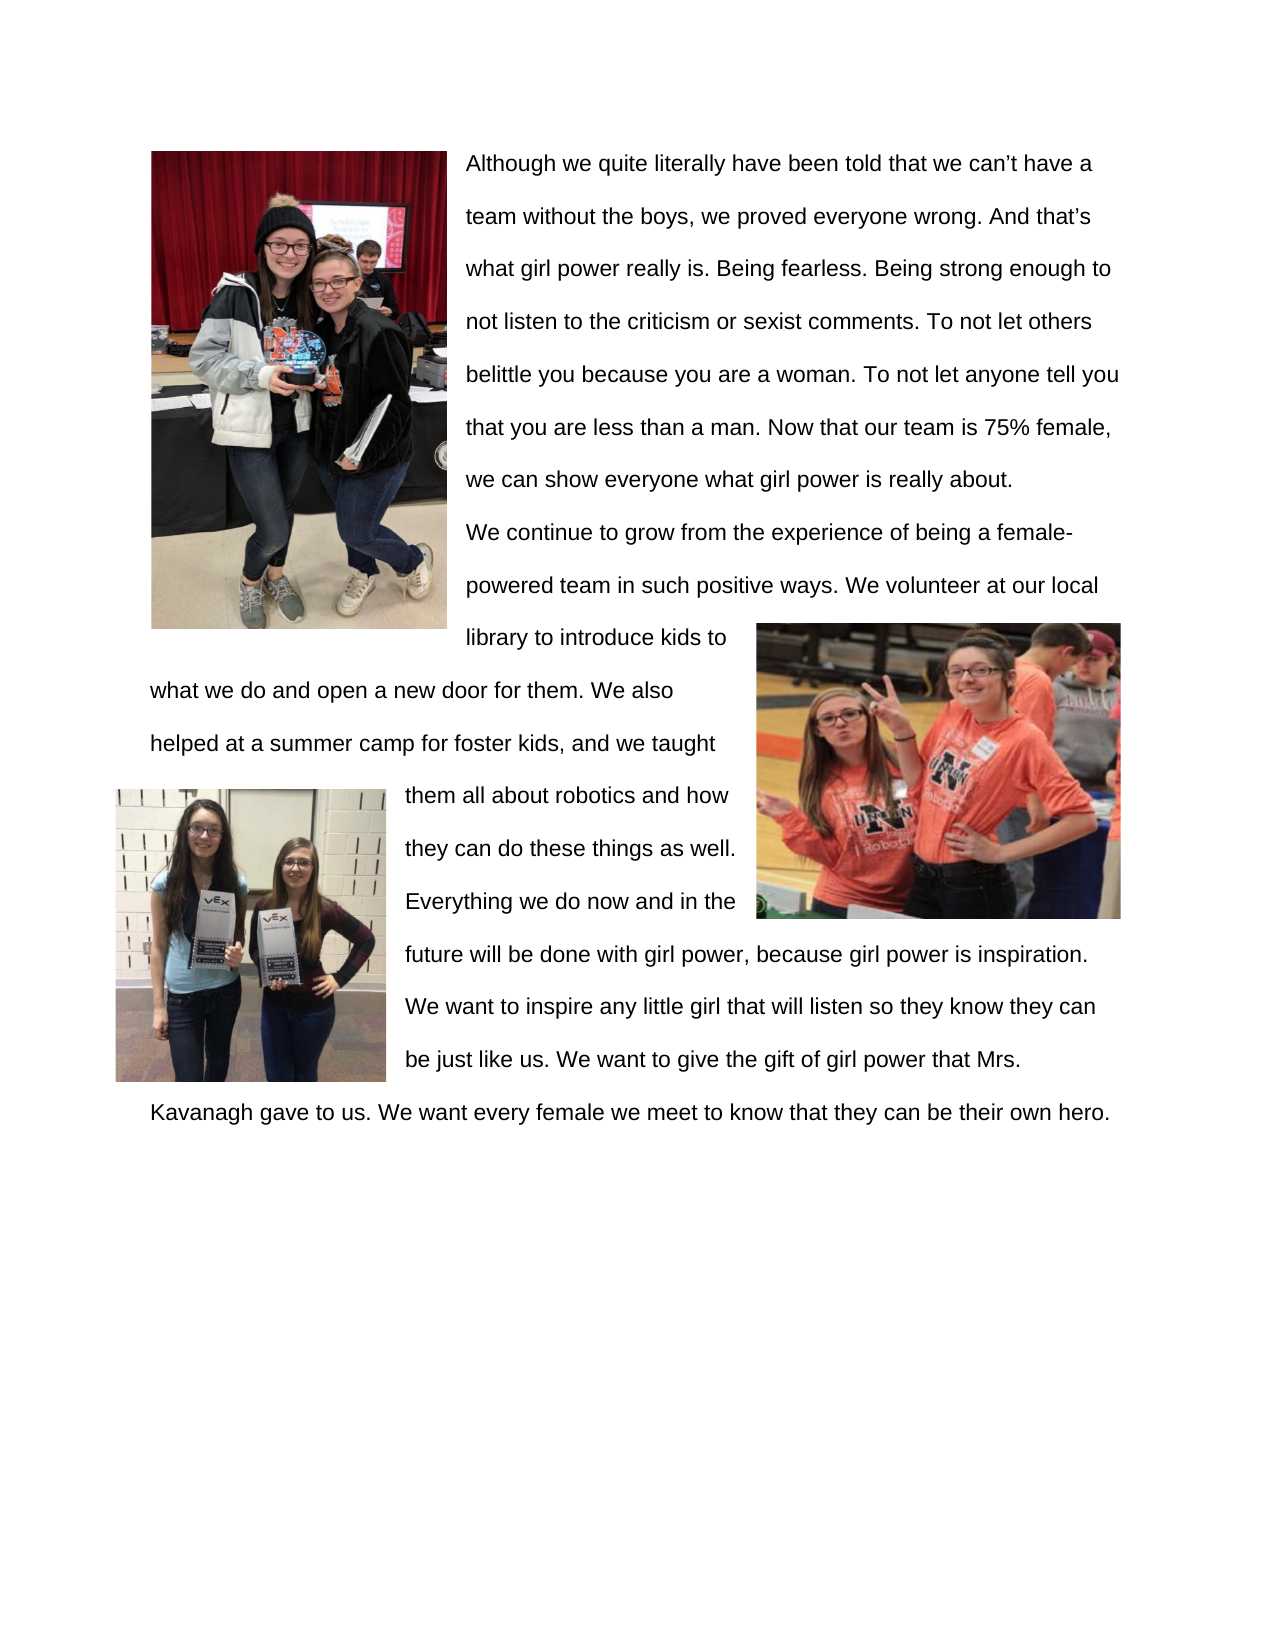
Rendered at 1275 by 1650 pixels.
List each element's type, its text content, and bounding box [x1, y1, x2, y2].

text We continue to grow from the experience of being a female-powered team in such positive ways. We volunteer at our local library to introduce kids to what we do and open a new door for them. We also helped at a summer camp for foster kids, and we taught them all about robotics and how they can do these things as well. Everything we do now and in the future will be done with girl power, because girl power is inspiration. We want to inspire any little girl that will listen so they know they can be just like us. We want to give the gift of girl power that Mrs. Kavanagh gave to us. We want every female we meet to know that they can be their own hero. [150, 413, 1125, 862]
picture [114, 684, 386, 979]
picture [1068, 518, 1125, 816]
text Although we quite literally have been told that we can’t have a team without the boys, we proved everyone wrong. And that’s what girl power really is. Being fearless. Being strong enough to not listen to the criticism or sexist comments. To not let others belittle you because you are a woman. To not let anyone tell you that you are less than a man. Now that our team is 75% female, we can show everyone what girl power is really about. [150, 150, 1125, 387]
